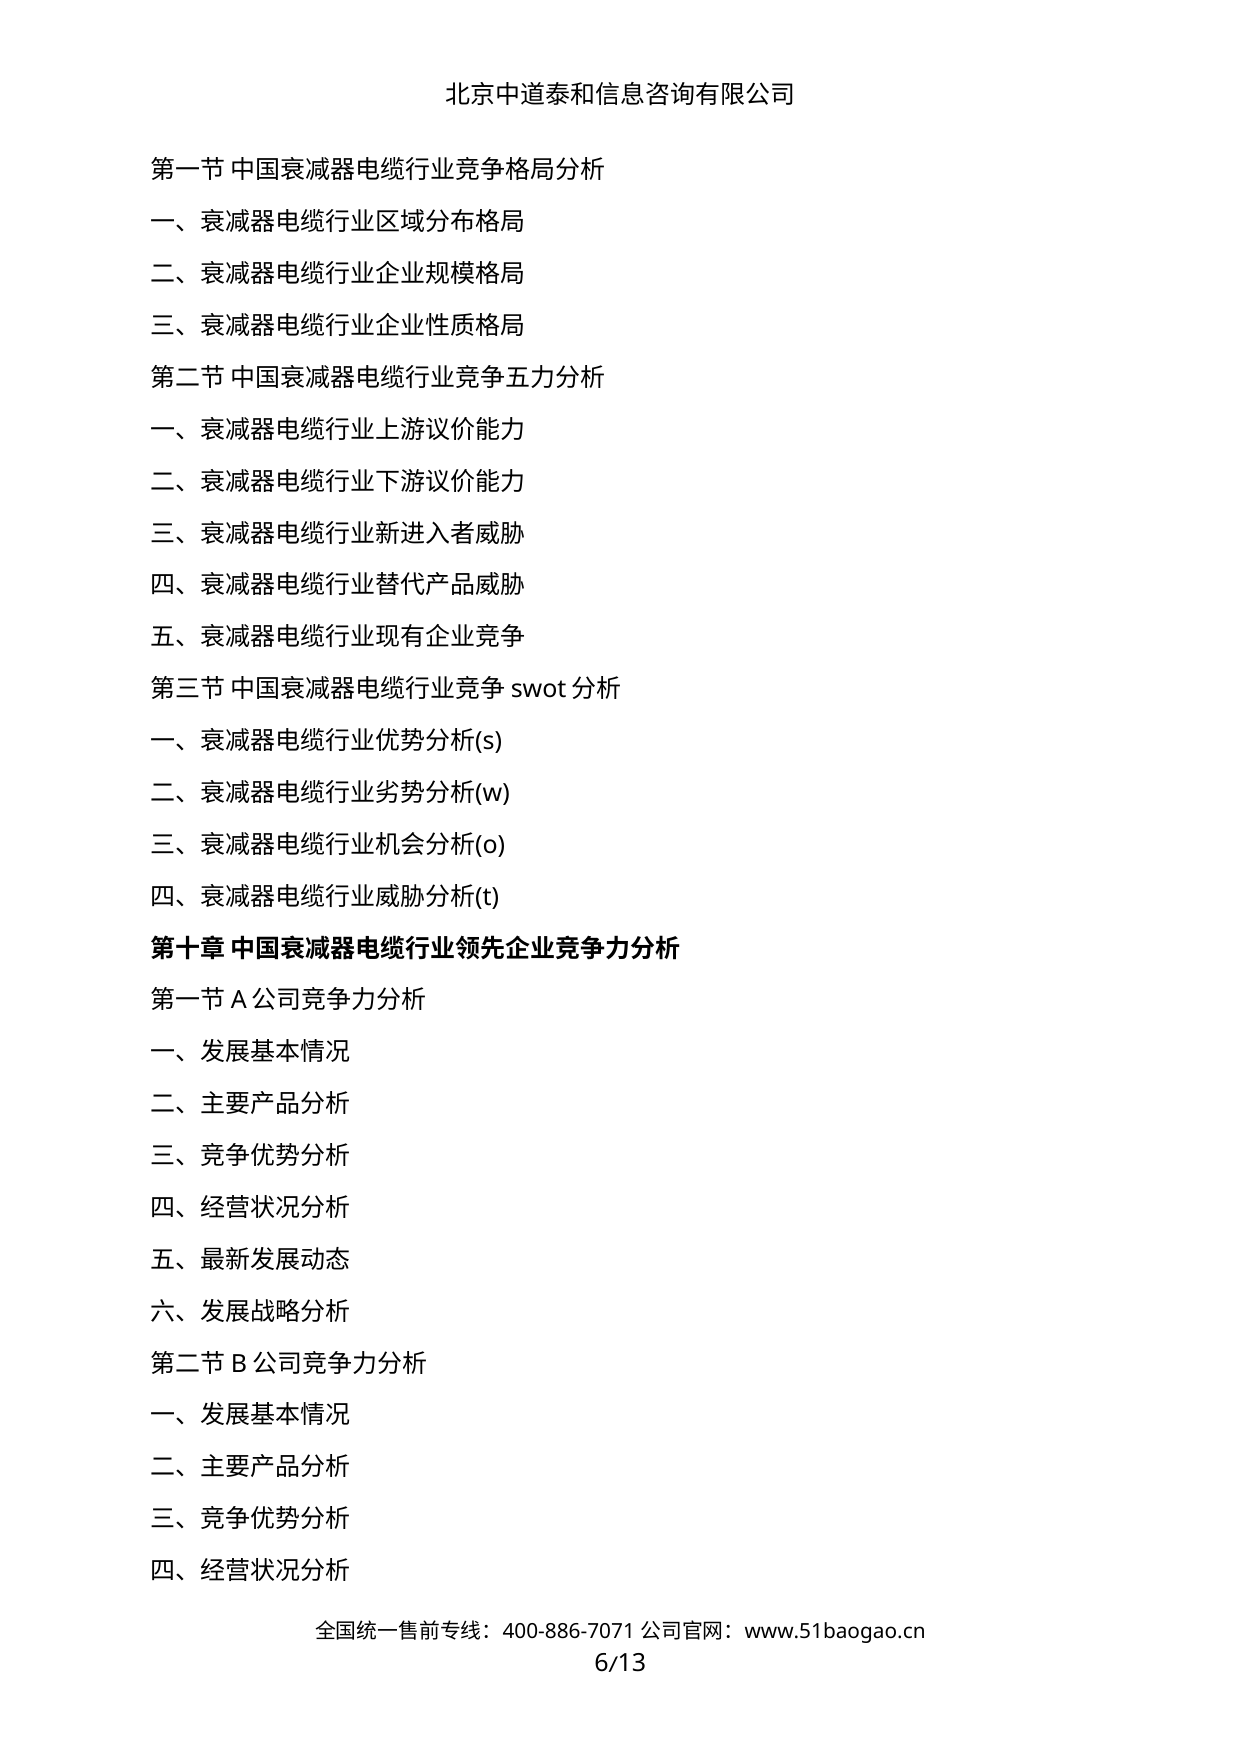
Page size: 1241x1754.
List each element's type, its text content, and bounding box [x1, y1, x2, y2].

text 二、衰减器电缆行业下游议价能力 [150, 461, 1090, 497]
text 六、发展战略分析 [150, 1291, 1090, 1327]
text 三、竞争优势分析 [150, 1499, 1090, 1535]
text 三、衰减器电缆行业新进入者威胁 [150, 513, 1090, 549]
text 一、衰减器电缆行业上游议价能力 [150, 409, 1090, 446]
text 一、发展基本情况 [150, 1032, 1090, 1068]
text 三、衰减器电缆行业企业性质格局 [150, 306, 1090, 342]
text 四、经营状况分析 [150, 1551, 1090, 1587]
text 一、衰减器电缆行业优势分析(s) [150, 721, 1090, 757]
text 五、最新发展动态 [150, 1239, 1090, 1276]
text 第一节 中国衰减器电缆行业竞争格局分析 [150, 150, 1090, 186]
text 第二节 B公司竞争力分析 [150, 1343, 1090, 1379]
text 三、竞争优势分析 [150, 1136, 1090, 1172]
text 二、衰减器电缆行业劣势分析(w) [150, 772, 1090, 809]
text 四、经营状况分析 [150, 1187, 1090, 1224]
text 第二节 中国衰减器电缆行业竞争五力分析 [150, 357, 1090, 394]
text 二、主要产品分析 [150, 1084, 1090, 1120]
text 第三节 中国衰减器电缆行业竞争swot分析 [150, 669, 1090, 705]
text 第十章 中国衰减器电缆行业领先企业竞争力分析 [150, 928, 1090, 964]
text 三、衰减器电缆行业机会分析(o) [150, 824, 1090, 861]
text 五、衰减器电缆行业现有企业竞争 [150, 617, 1090, 653]
text 二、主要产品分析 [150, 1447, 1090, 1483]
text 第一节 A公司竞争力分析 [150, 980, 1090, 1016]
text 四、衰减器电缆行业替代产品威胁 [150, 565, 1090, 601]
text 二、衰减器电缆行业企业规模格局 [150, 254, 1090, 290]
text 四、衰减器电缆行业威胁分析(t) [150, 876, 1090, 912]
text 一、发展基本情况 [150, 1395, 1090, 1431]
text 一、衰减器电缆行业区域分布格局 [150, 202, 1090, 238]
